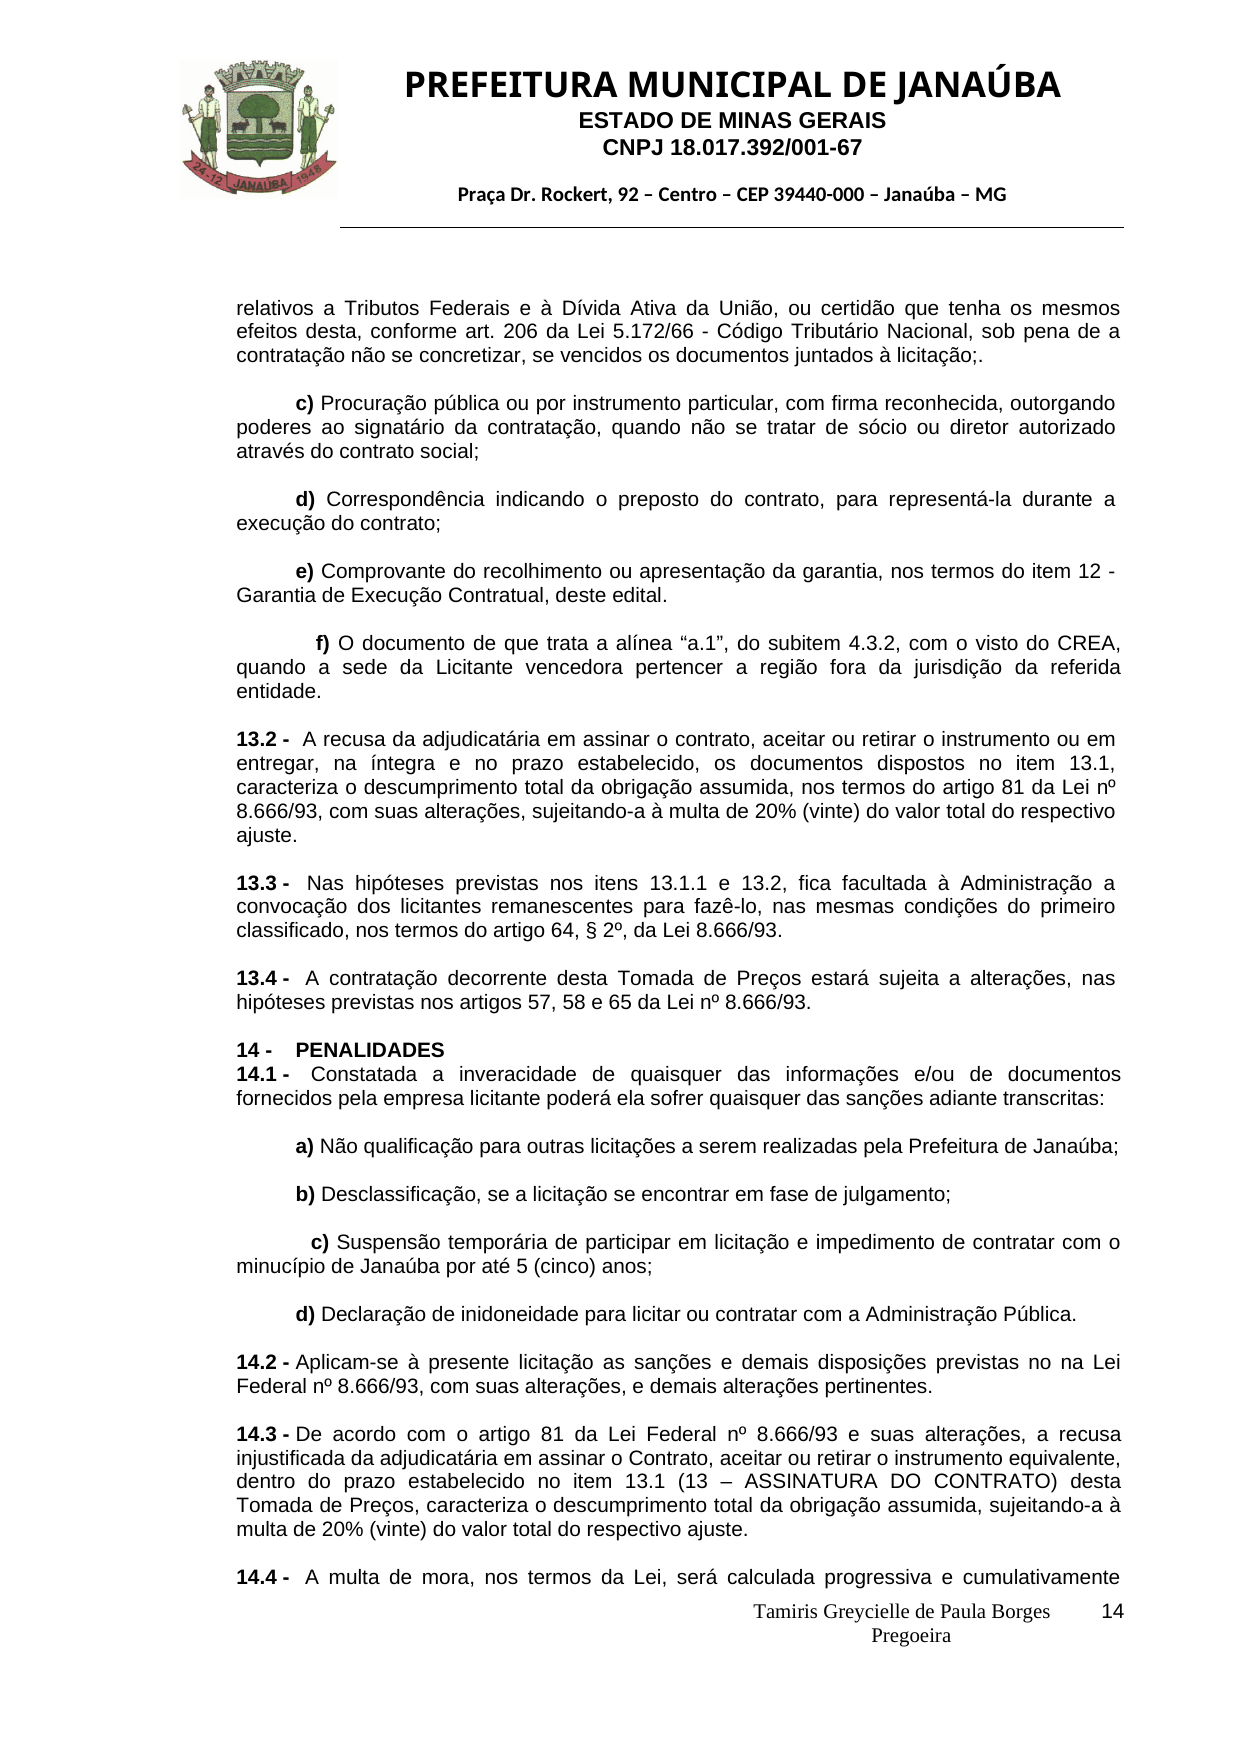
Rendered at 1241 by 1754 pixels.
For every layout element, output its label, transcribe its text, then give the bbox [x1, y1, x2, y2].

text 14.1 - Constatada a inveracidade de quaisquer das informações e/ou de documentos fornecidos pela empresa licitante poderá ela sofrer quaisquer das sanções adiante transcritas: [236, 1062, 1122, 1110]
text d) Declaração de inidoneidade para licitar ou contratar com a Administração Pública. [236, 1302, 1122, 1326]
list 14.4 - A multa de mora, nos termos da Lei, será calculada progressiva e cumulativamente sobre o valor da obrigação não cumprida. [236, 1565, 1122, 1589]
text a) Não qualificação para outras licitações a serem realizadas pela Prefeitura de Janaúba; [236, 1134, 1122, 1158]
text c) Procuração pública ou por instrumento particular, com firma reconhecida, outorgando poderes ao signatário da contratação, quando não se tratar de sócio ou diretor autorizado através do contrato social; [236, 391, 1117, 463]
text d) Correspondência indicando o preposto do contrato, para representá-la durante a execução do contrato; [236, 487, 1117, 535]
text f) O documento de que trata a alínea “a.1”, do subitem 4.3.2, com o visto do CREA, quando a sede da Licitante vencedora pertencer a região fora da jurisdição da referida entidade. [236, 631, 1122, 703]
list 14.3 - De acordo com o artigo 81 da Lei Federal nº 8.666/93 e suas alterações, a recusa injustificada da adjudicatária em assinar o Contrato, aceitar ou retirar o instrumento equivalente, dentro do prazo estabelecido no item 13.1 (13 – ASSINATURA DO CONTRATO) desta Tomada de Preços, caracteriza o descumprimento total da obrigação assumida, sujeitando-a à multa de 20% (vinte) do valor total do respectivo ajuste. [236, 1421, 1122, 1541]
text 13.4 - A contratação decorrente desta Tomada de Preços estará sujeita a alterações, nas hipóteses previstas nos artigos 57, 58 e 65 da Lei nº 8.666/93. [236, 966, 1117, 1014]
text e) Comprovante do recolhimento ou apresentação da garantia, nos termos do item 12 - Garantia de Execução Contratual, deste edital. [236, 559, 1117, 607]
text 13.3 - Nas hipóteses previstas nos itens 13.1.1 e 13.2, fica facultada à Administração a convocação dos licitantes remanescentes para fazê-lo, nas mesmas condições do primeiro classificado, nos termos do artigo 64, § 2º, da Lei 8.666/93. [236, 870, 1117, 942]
text c) Suspensão temporária de participar em licitação e impedimento de contratar com o minucípio de Janaúba por até 5 (cinco) anos; [236, 1230, 1122, 1278]
picture [179, 59, 339, 199]
text 13.2 - A recusa da adjudicatária em assinar o contrato, aceitar ou retirar o instrumento ou em entregar, na íntegra e no prazo estabelecido, os documentos dispostos no item 13.1, caracteriza o descumprimento total da obrigação assumida, nos termos do artigo 81 da Lei nº 8.666/93, com suas alterações, sujeitando-a à multa de 20% (vinte) do valor total do respectivo ajuste. [236, 727, 1117, 846]
text b) Desclassificação, se a licitação se encontrar em fase de julgamento; [236, 1182, 1122, 1206]
text 14 - PENALIDADES [236, 1038, 1122, 1062]
text 14.2 - Aplicam-se à presente licitação as sanções e demais disposições previstas no na Lei Federal nº 8.666/93, com suas alterações, e demais alterações pertinentes. [236, 1349, 1122, 1397]
